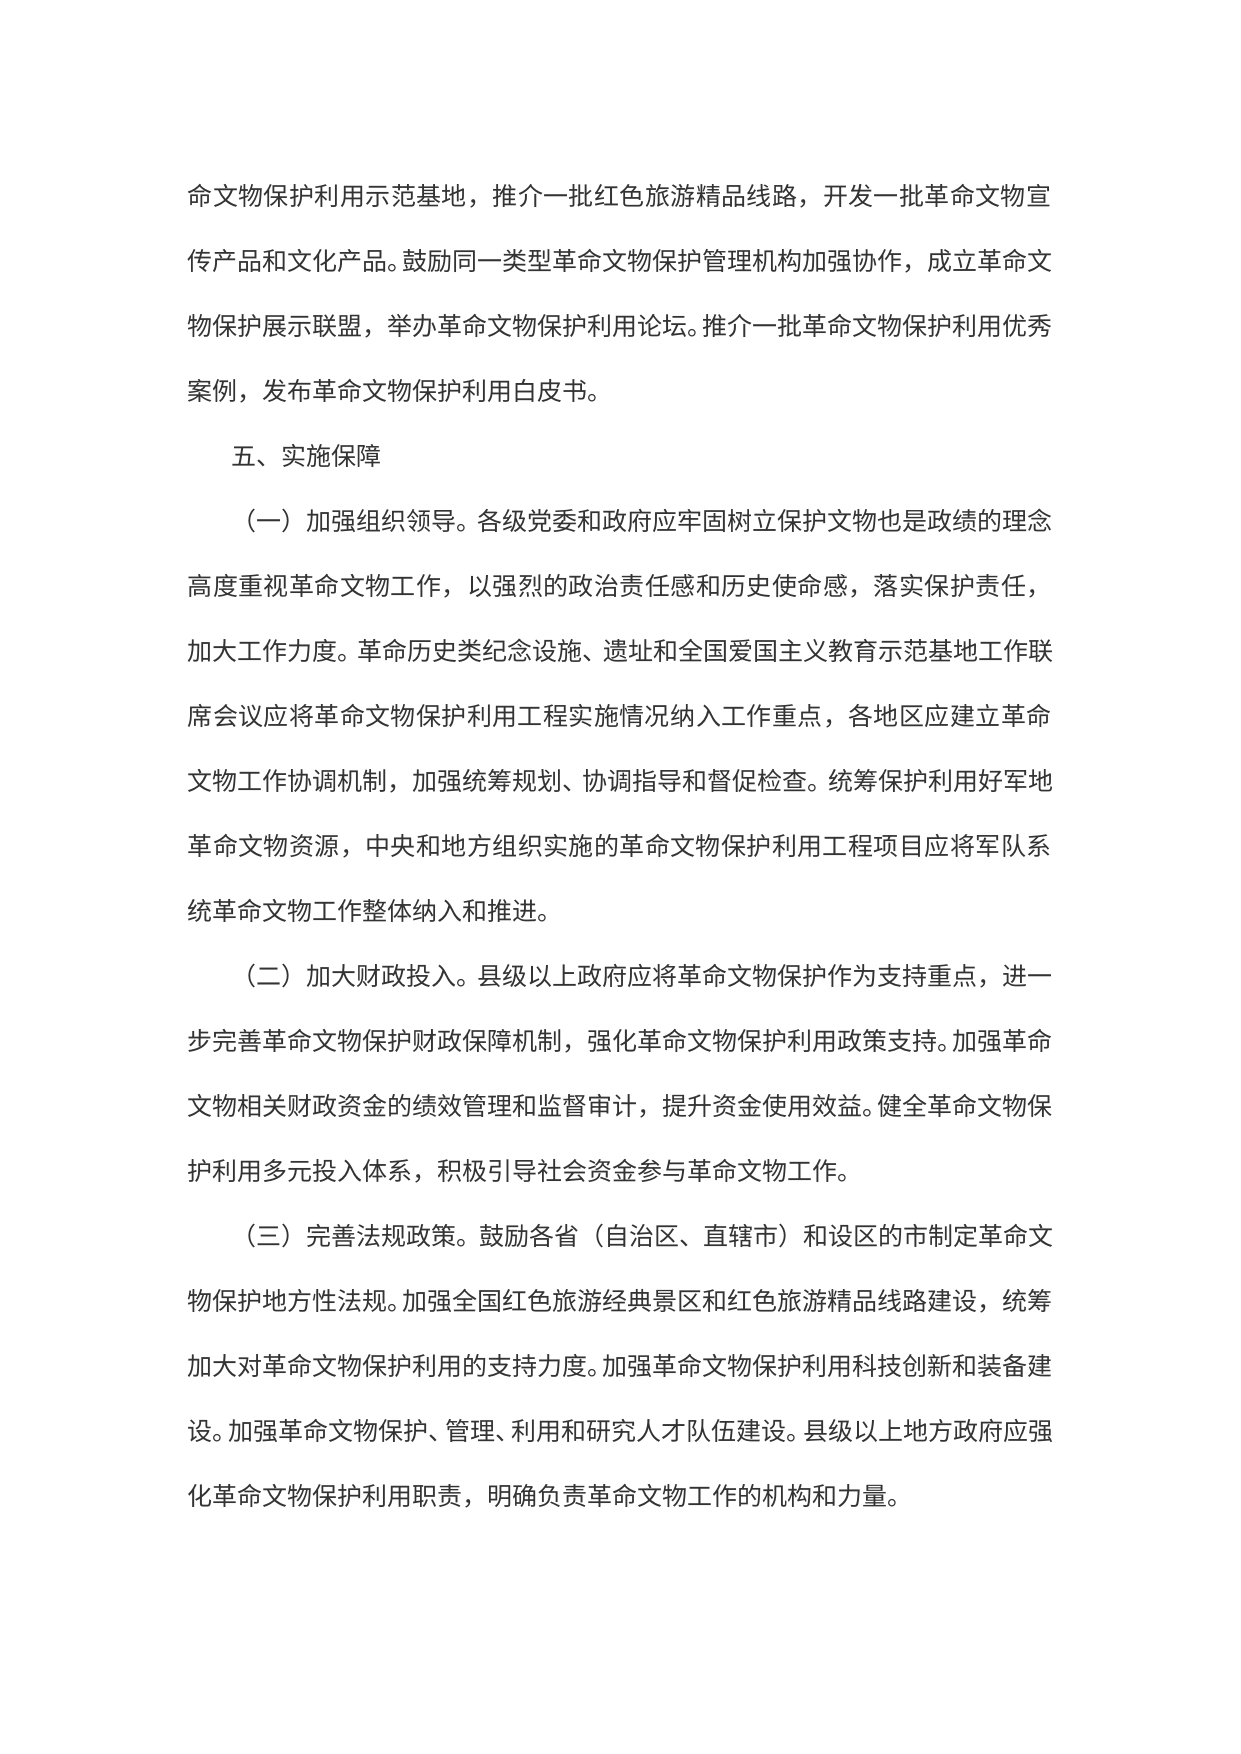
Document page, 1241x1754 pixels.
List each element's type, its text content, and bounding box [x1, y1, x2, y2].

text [187, 1397, 1053, 1592]
text （二）加大财政投入。县级以上政府应将革命文物保护作为支持重点，进一步完善革命文物保护财政保障机制，强化革命文物保护利用政策支持。加强革命文物相关财政资金的绩效管理和监督审计，提升资金使用效益。健全革命文物保护利用多元投入体系，积极引导社会资金参与革命文物工作。 [187, 1137, 1053, 1397]
text （一）加强组织领导。各级党委和政府应牢固树立保护文物也是政绩的理念，高度重视革命文物工作，以强烈的政治责任感和历史使命感，落实保护责任，加大工作力度。革命历史类纪念设施、遗址和全国爱国主义教育示范基地工作联席会议应将革命文物保护利用工程实施情况纳入工作重点，各地区应建立革命文物工作协调机制，加强统筹规划、协调指导和督促检查。统筹保护利用好军地革命文物资源，中央和地方组织实施的革命文物保护利用工程项目应将军队系统革命文物工作整体纳入和推进。 [187, 682, 1053, 1137]
text （六）革命文物宣传传播工程。拍摄百集革命文物故事微视频、百集革命旧址短片、百集革命人物纪录片。支持地方制作传播当地革命文物故事短片。建设一批革命文物类全国爱国主义教育示范基地和中共党史教育基地，建成一批革命文物保护利用示范基地，推介一批红色旅游精品线路，开发一批革命文物宣传产品和文化产品。鼓励同一类型革命文物保护管理机构加强协作，成立革命文物保护展示联盟，举办革命文物保护利用论坛。推介一批革命文物保护利用优秀案例，发布革命文物保护利用白皮书。 [187, 162, 1053, 617]
text 五、实施保障 [187, 617, 1053, 682]
